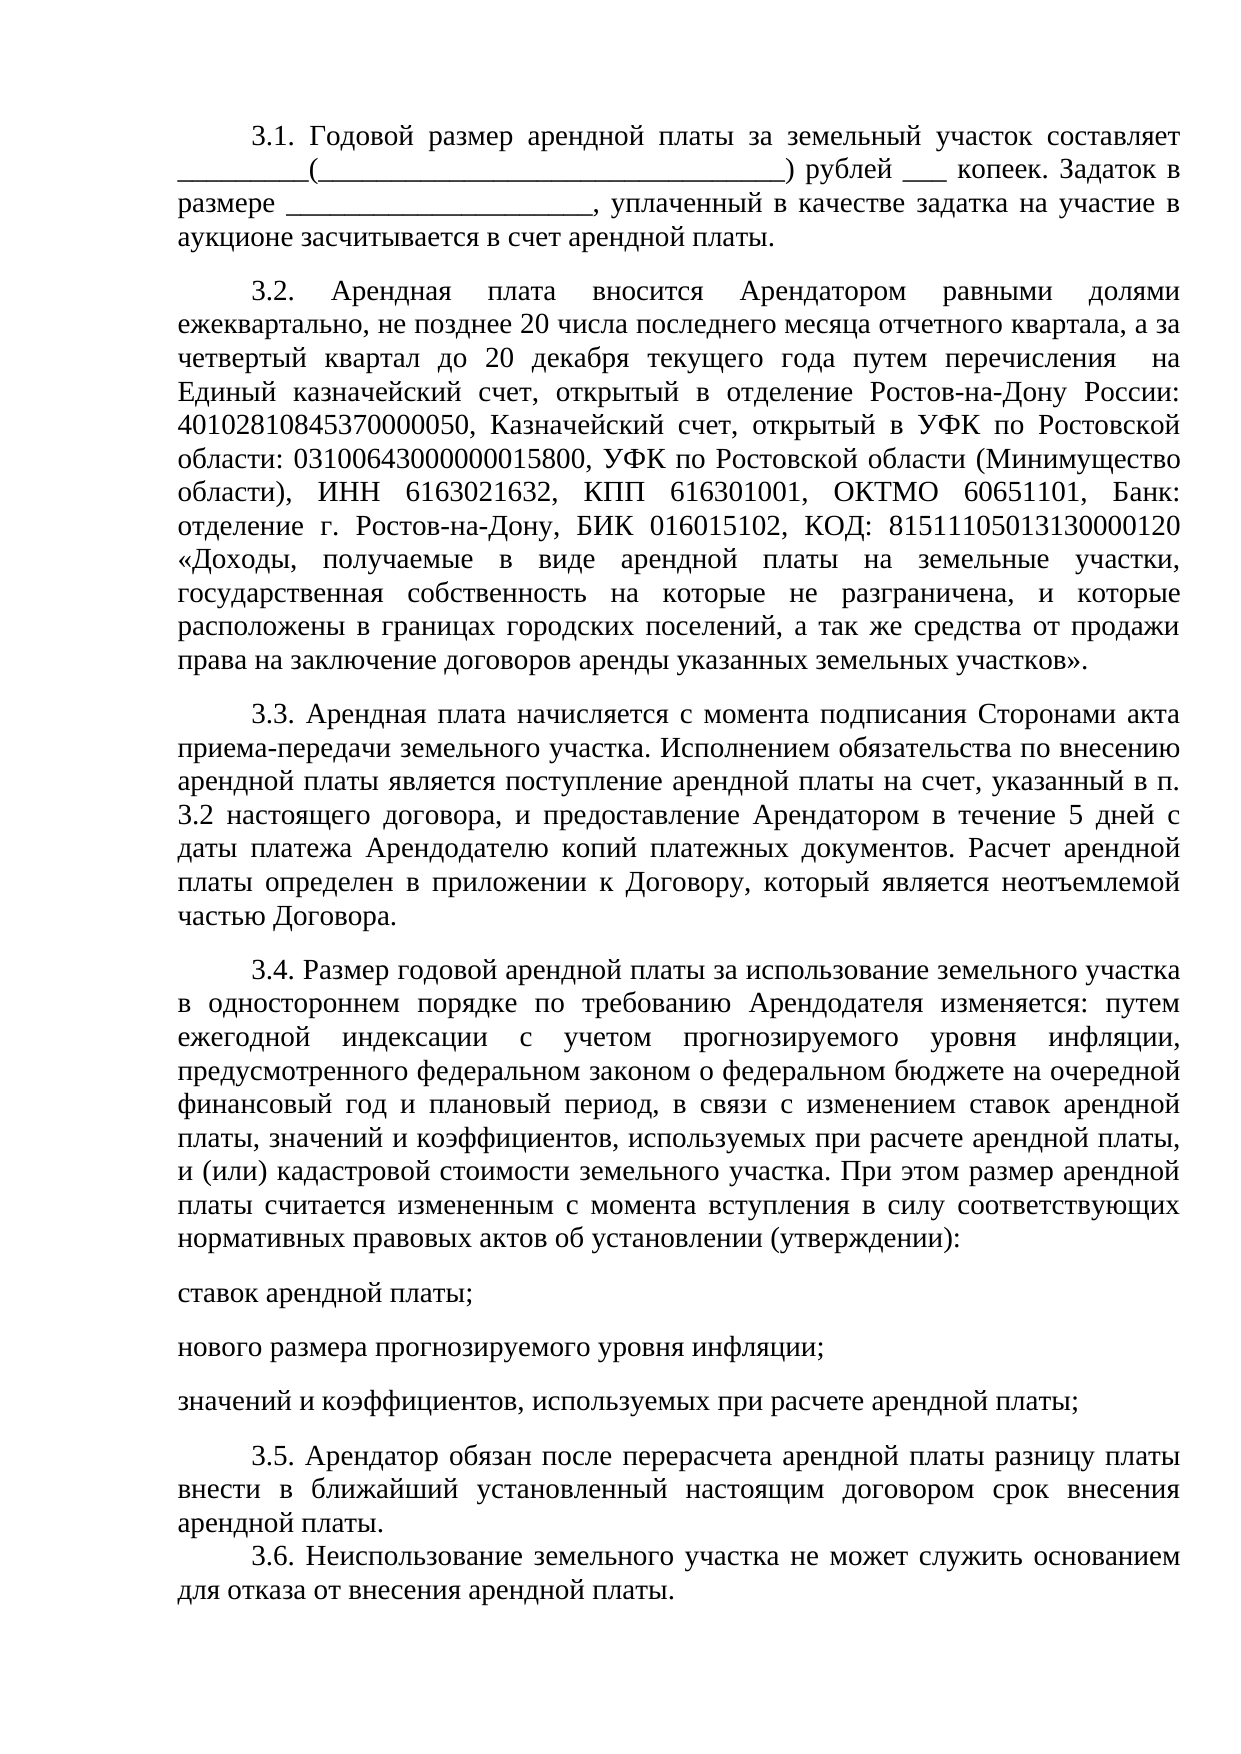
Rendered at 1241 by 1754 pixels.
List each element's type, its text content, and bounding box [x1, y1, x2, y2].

text 3.6. Неиспользование земельного участка не может служить основанием для отказа от внесения арендной платы. [177, 1538, 1181, 1606]
text 3.4. Размер годовой арендной платы за использование земельного участка в одностороннем порядке по требованию Арендодателя изменяется: путем ежегодной индексации с учетом прогнозируемого уровня инфляции, предусмотренного федеральном законом о федеральном бюджете на очередной финансовый год и плановый период, в связи с изменением ставок арендной платы, значений и коэффициентов, используемых при расчете арендной платы, и (или) кадастровой стоимости земельного участка. При этом размер арендной платы считается измененным с момента вступления в силу соответствующих нормативных правовых актов об установлении (утверждении): [177, 952, 1181, 1254]
text значений и коэффициентов, используемых при расчете арендной платы; [177, 1383, 1181, 1417]
text ставок арендной платы; [177, 1275, 1181, 1308]
text 3.2. Арендная плата вносится Арендатором равными долями ежеквартально, не позднее 20 числа последнего месяца отчетного квартала, а за четвертый квартал до 20 декабря текущего года путем перечисления на Единый казначейский счет, открытый в отделение Ростов-на-Дону России: 40102810845370000050, Казначейский счет, открытый в УФК по Ростовской области: 03100643000000015800, УФК по Ростовской области (Минимущество области), ИНН 6163021632, КПП 616301001, ОКТМО 60651101, Банк: отделение г. Ростов-на-Дону, БИК 016015102, КОД: 81511105013130000120 «Доходы, получаемые в виде арендной платы на земельные участки, государственная собственность на которые не разграничена, и которые расположены в границах городских поселений, а так же средства от продажи права на заключение договоров аренды указанных земельных участков». [177, 273, 1181, 676]
text 3.5. Арендатор обязан после перерасчета арендной платы разницу платы внести в ближайший установленный настоящим договором срок внесения арендной платы. [177, 1438, 1181, 1538]
text 3.1. Годовой размер арендной платы за земельный участок составляет _________(________________________________) рублей ___ копеек. Задаток в размере _____________________, уплаченный в качестве задатка на участие в аукционе засчитывается в счет арендной платы. [177, 118, 1181, 252]
text нового размера прогнозируемого уровня инфляции; [177, 1329, 1181, 1363]
text 3.3. Арендная плата начисляется с момента подписания Сторонами акта приема-передачи земельного участка. Исполнением обязательства по внесению арендной платы является поступление арендной платы на счет, указанный в п. 3.2 настоящего договора, и предоставление Арендатором в течение 5 дней с даты платежа Арендодателю копий платежных документов. Расчет арендной платы определен в приложении к Договору, который является неотъемлемой частью Договора. [177, 696, 1181, 931]
